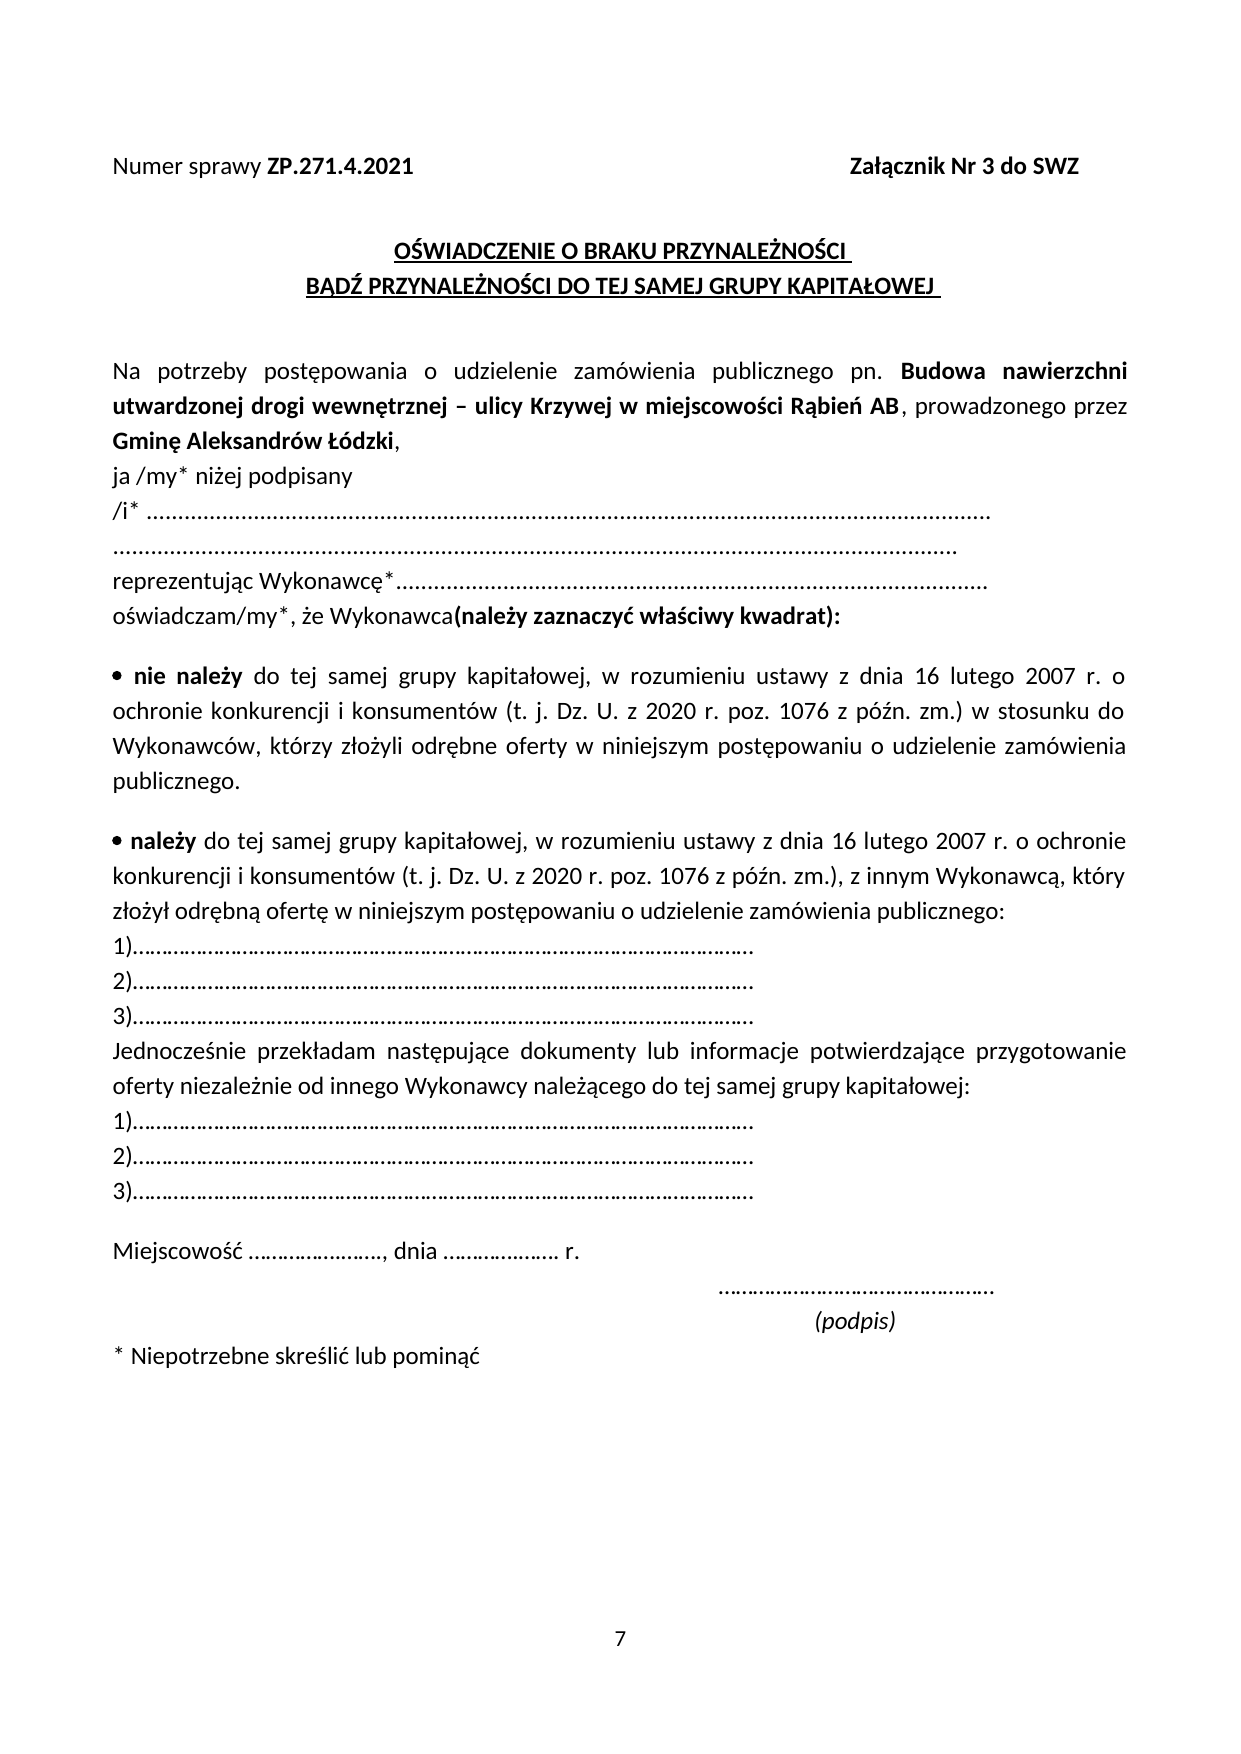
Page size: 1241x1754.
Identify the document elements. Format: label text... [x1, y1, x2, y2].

text ja /my* niżej podpisany /i* ...................................................................................................................................... [112, 460, 1128, 526]
text Numer sprawy ZP.271.4.2021 Załącznik Nr 3 do SWZ [112, 150, 1128, 181]
text 2)……………………………………………………………………………………………… [112, 1140, 1128, 1171]
text 3)……………………………………………………………………………………………… [112, 1175, 1128, 1206]
text ...................................................................................................................................... [112, 530, 1128, 561]
text (podpis) [585, 1305, 1128, 1336]
text nie należy do tej samej grupy kapitałowej, w rozumieniu ustawy z dnia 16 lutego 2007 r. o ochronie konkurencji i konsumentów (t. j. Dz. U. z 2020 r. poz. 1076 z późn. zm.) w stosunku do Wykonawców, którzy złożyli odrębne oferty w niniejszym postępowaniu o udzielenie zamówienia publicznego. [112, 660, 1128, 796]
text ………………………………………… [585, 1270, 1128, 1301]
text OŚWIADCZENIE O BRAKU PRZYNALEŻNOŚCI [112, 235, 1128, 266]
text reprezentując Wykonawcę*.............................................................................................. [112, 565, 1128, 596]
text BĄDŹ PRZYNALEŻNOŚCI DO TEJ SAMEJ GRUPY KAPITAŁOWEJ [112, 270, 1128, 301]
text Miejscowość …………….……., dnia ………….……. r. [112, 1235, 1128, 1266]
text Na potrzeby postępowania o udzielenie zamówienia publicznego pn. Budowa nawierzchni utwardzonej drogi wewnętrznej – ulicy Krzywej w miejscowości Rąbień AB, prowadzonego przez Gminę Aleksandrów Łódzki, [112, 355, 1128, 456]
text * Niepotrzebne skreślić lub pominąć [112, 1340, 1128, 1371]
text 1)……………………………………………………………………………………………… [112, 1105, 1128, 1136]
text należy do tej samej grupy kapitałowej, w rozumieniu ustawy z dnia 16 lutego 2007 r. o ochronie konkurencji i konsumentów (t. j. Dz. U. z 2020 r. poz. 1076 z późn. zm.), z innym Wykonawcą, który złożył odrębną ofertę w niniejszym postępowaniu o udzielenie zamówienia publicznego: [112, 825, 1128, 926]
text 2)……………………………………………………………………………………………… [112, 965, 1128, 996]
text 3)……………………………………………………………………………………………… [112, 1000, 1128, 1031]
text 1)……………………………………………………………………………………………… [112, 930, 1128, 961]
text Jednocześnie przekładam następujące dokumenty lub informacje potwierdzające przygotowanie oferty niezależnie od innego Wykonawcy należącego do tej samej grupy kapitałowej: [112, 1035, 1128, 1101]
text oświadczam/my*, że Wykonawca(należy zaznaczyć właściwy kwadrat): [112, 600, 1128, 631]
